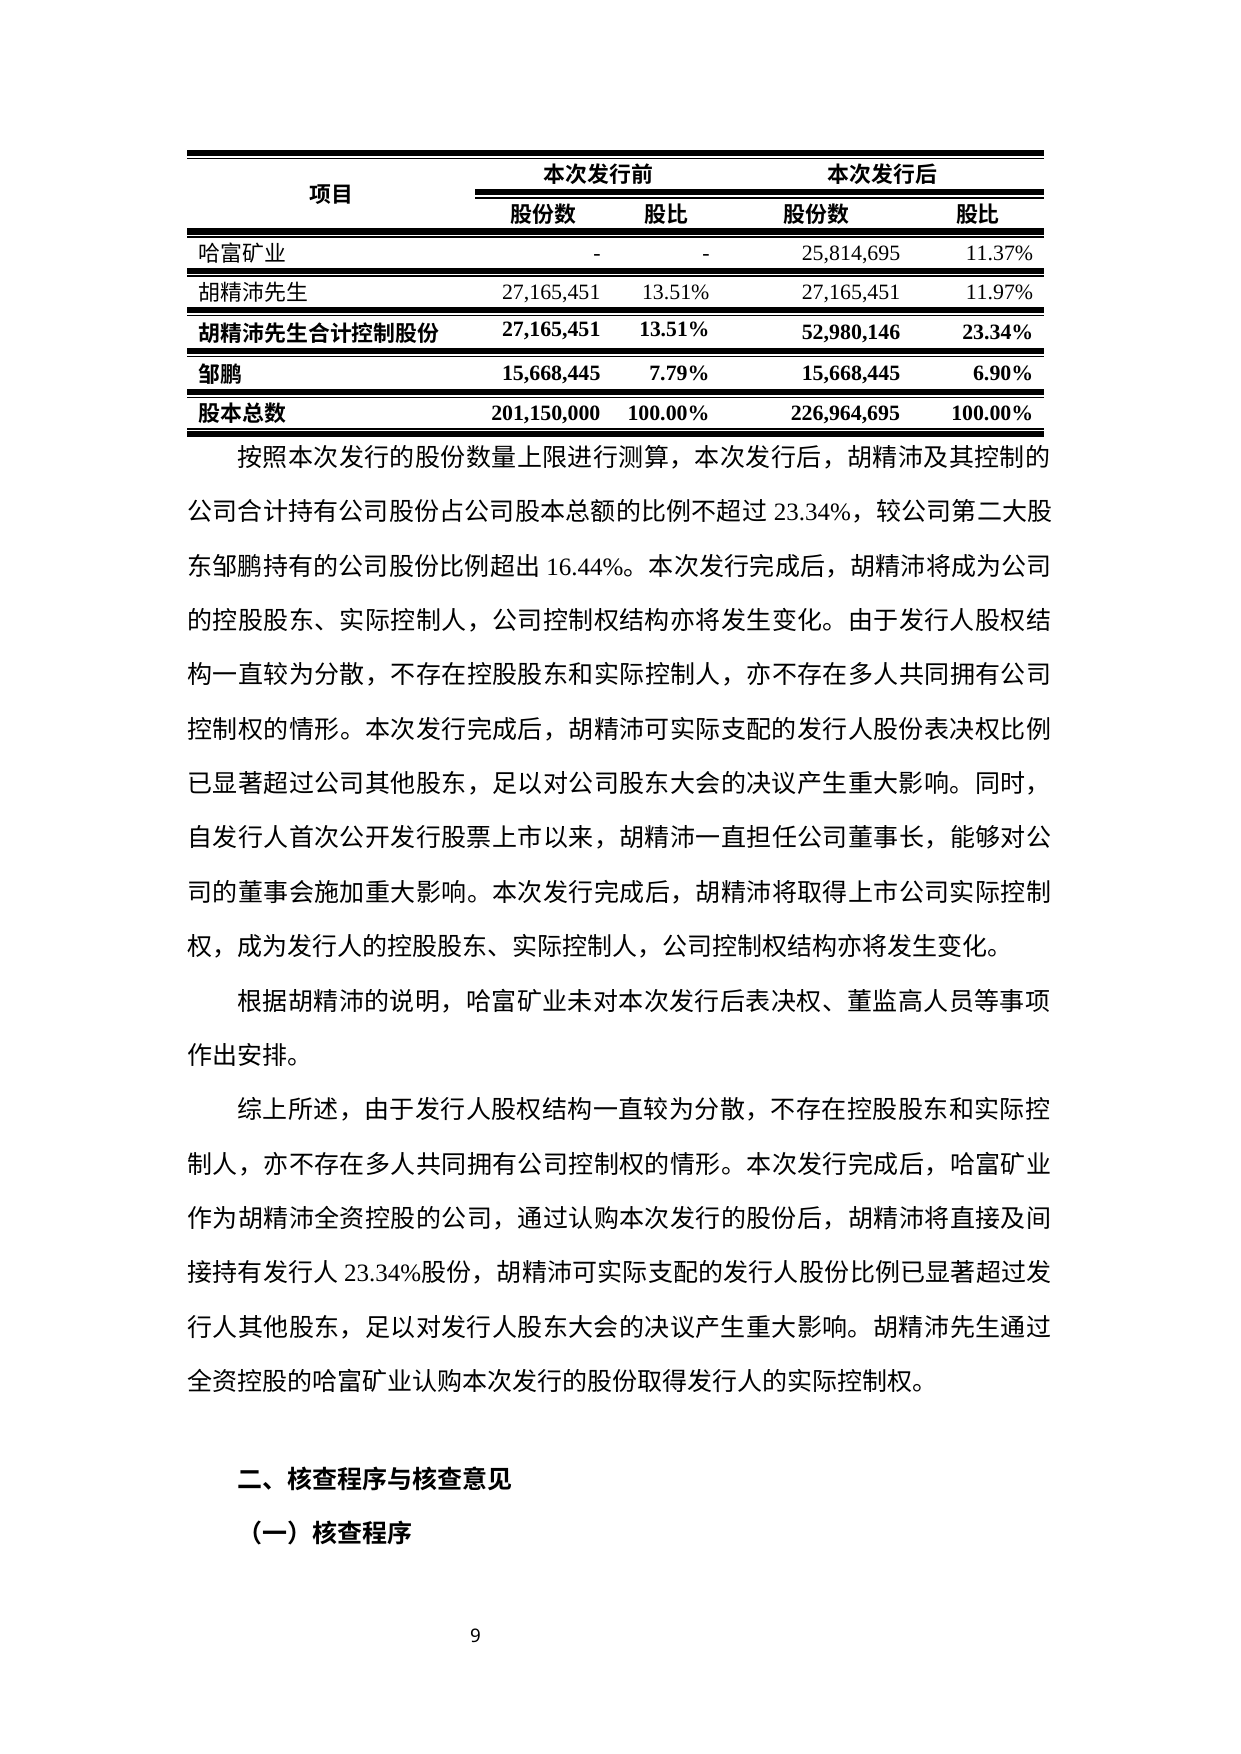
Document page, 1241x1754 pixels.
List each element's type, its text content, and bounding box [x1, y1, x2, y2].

table_header 本次发行后 [720, 159, 1044, 189]
table_cell 226,964,695 [720, 398, 911, 428]
table_header 本次发行前 [475, 159, 720, 189]
table_cell 15,668,445 [475, 357, 611, 389]
table_cell 100.00% [911, 398, 1044, 428]
table_cell 胡精沛先生合计控制股份 [187, 316, 475, 348]
table_header 项目 [187, 159, 475, 228]
text （一）核查程序 [187, 1513, 1053, 1550]
table_cell 13.51% [611, 316, 720, 348]
table_cell 25,814,695 [720, 238, 911, 267]
table_cell 邹鹏 [187, 357, 475, 389]
table_cell 13.51% [611, 277, 720, 307]
table_cell 27,165,451 [475, 277, 611, 307]
table_cell 11.97% [911, 277, 1044, 307]
text 按照本次发行的股份数量上限进行测算，本次发行后，胡精沛及其控制的公司合计持有公司股份占公司股本总额的比例不超过23.34%，较公司第二大股东邹鹏持有的公司股份比例超出16.44%。本次发行完成后，胡精沛将成为公司的控股股东、实际控制人，公司控制权结构亦将发生变化。由于发行人股权结构一直较为分散，不存在控股股东和实际控制人，亦不存在多人共同拥有公司控制权的情形。本次发行完成后，胡精沛可实际支配的发行人股份表决权比例已显著超过公司其他股东，足以对公司股东大会的决议产生重大影响。同时，自发行人首次公开发行股票上市以来，胡精沛一直担任公司董事长，能够对公司的董事会施加重大影响。本次发行完成后，胡精沛将取得上市公司实际控制权，成为发行人的控股股东、实际控制人，公司控制权结构亦将发生变化。 [187, 437, 1053, 963]
table_cell 股比 [911, 199, 1044, 228]
text 综上所述，由于发行人股权结构一直较为分散，不存在控股股东和实际控制人，亦不存在多人共同拥有公司控制权的情形。本次发行完成后，哈富矿业作为胡精沛全资控股的公司，通过认购本次发行的股份后，胡精沛将直接及间接持有发行人23.34%股份，胡精沛可实际支配的发行人股份比例已显著超过发行人其他股东，足以对发行人股东大会的决议产生重大影响。胡精沛先生通过全资控股的哈富矿业认购本次发行的股份取得发行人的实际控制权。 [187, 1090, 1053, 1398]
table_cell 11.37% [911, 238, 1044, 267]
table_cell - [475, 238, 611, 267]
table_cell 哈富矿业 [187, 238, 475, 267]
table_cell 股本总数 [187, 398, 475, 428]
table_cell 201,150,000 [475, 398, 611, 428]
table_cell 23.34% [911, 316, 1044, 348]
table_cell 胡精沛先生 [187, 277, 475, 307]
text 二、核查程序与核查意见 [187, 1459, 1053, 1495]
table_cell 100.00% [611, 398, 720, 428]
table_cell 52,980,146 [720, 316, 911, 348]
table_cell 股份数 [475, 199, 611, 228]
table_cell 6.90% [911, 357, 1044, 389]
table_cell 27,165,451 [475, 316, 611, 348]
table_cell - [611, 238, 720, 267]
text 根据胡精沛的说明，哈富矿业未对本次发行后表决权、董监高人员等事项作出安排。 [187, 981, 1053, 1072]
table_cell 股比 [611, 199, 720, 228]
table_cell 15,668,445 [720, 357, 911, 389]
table_cell 27,165,451 [720, 277, 911, 307]
table_cell 股份数 [720, 199, 911, 228]
table_cell 7.79% [611, 357, 720, 389]
